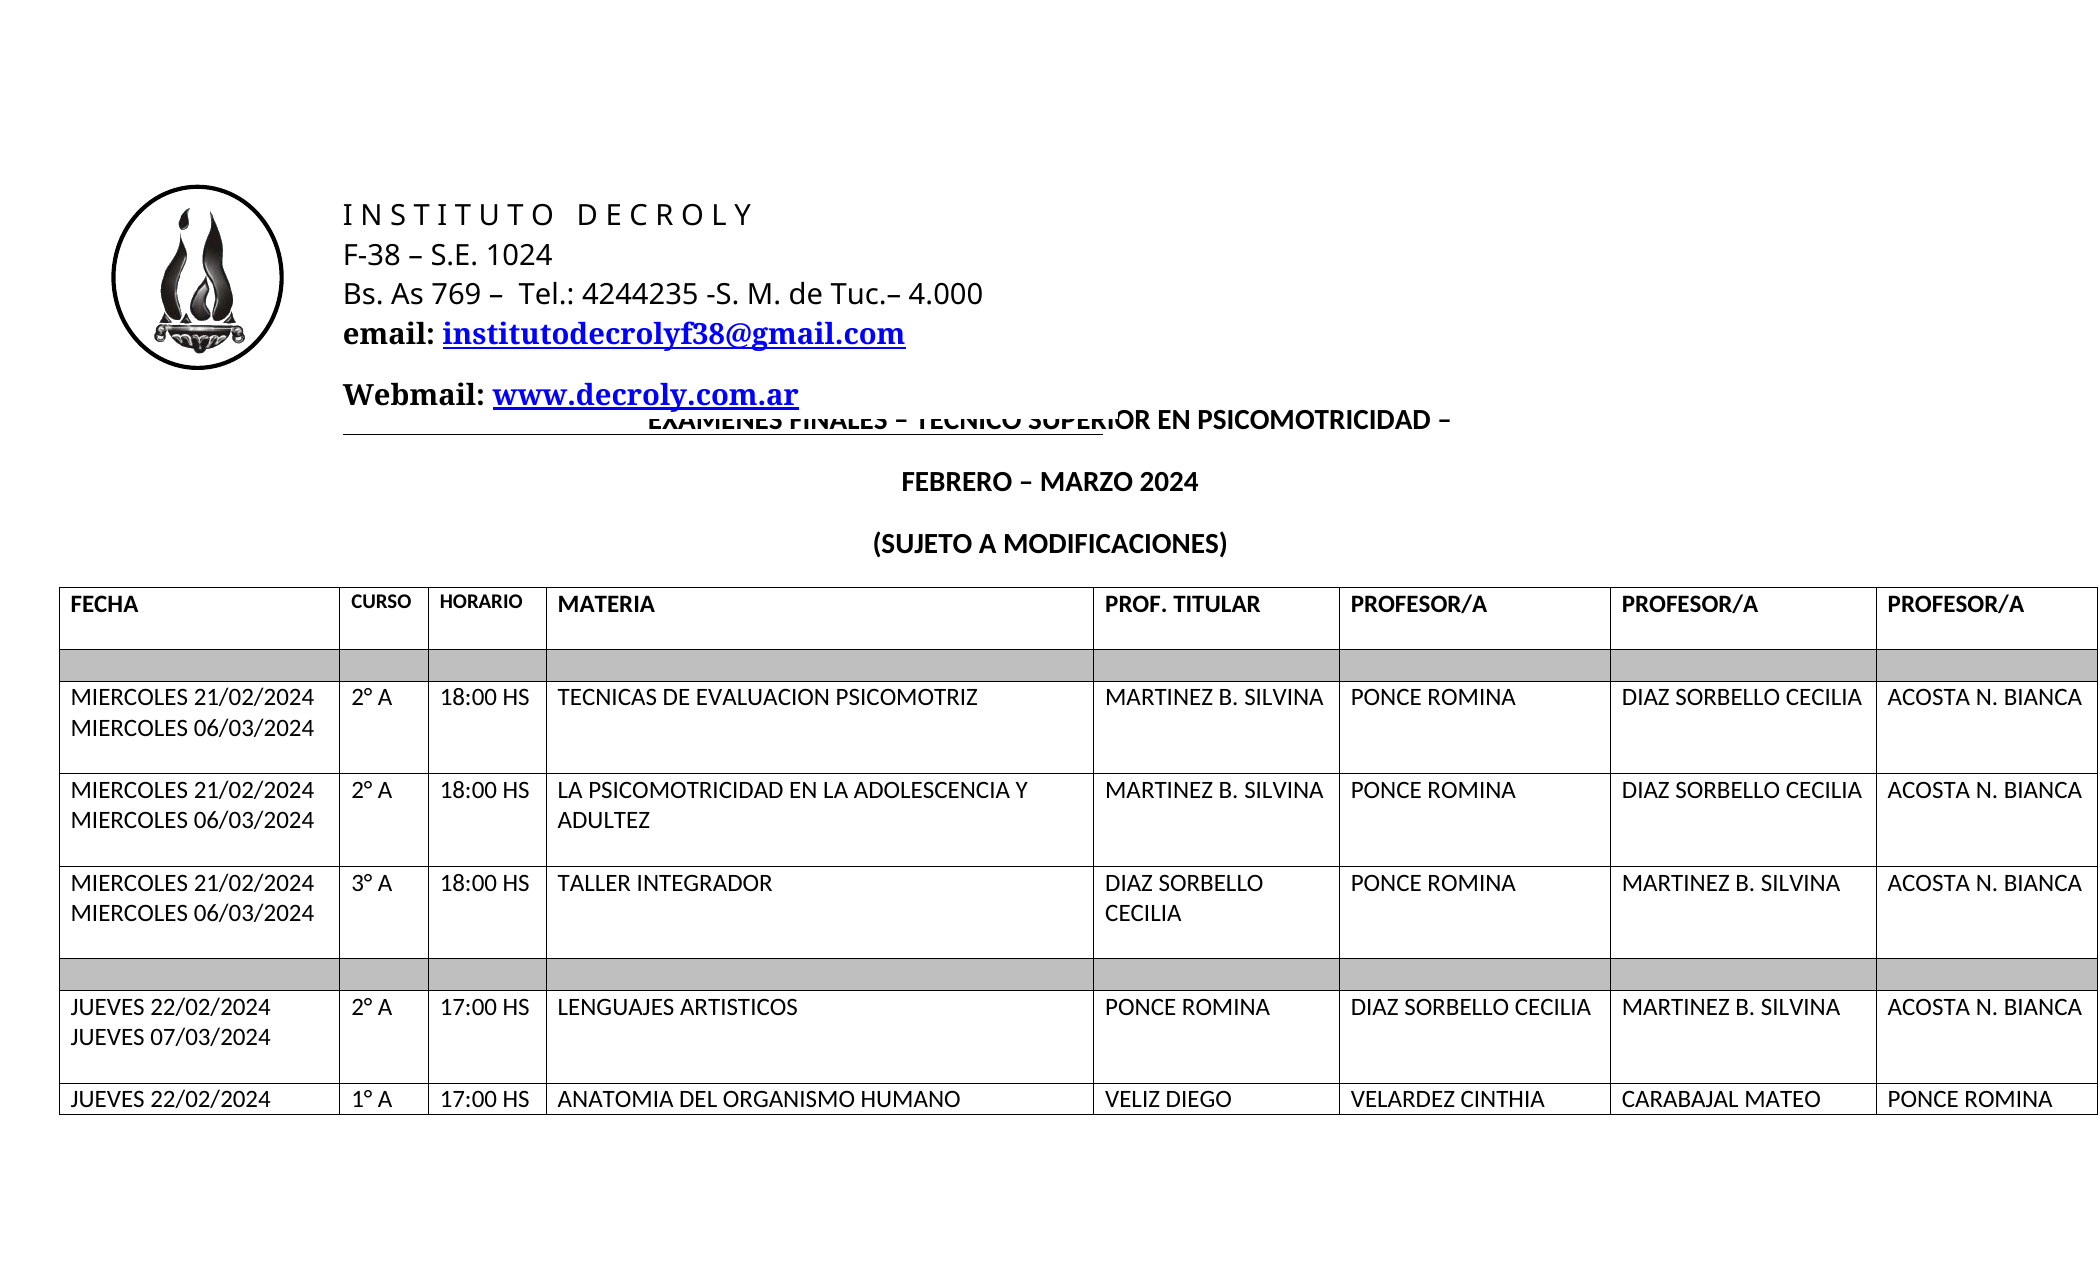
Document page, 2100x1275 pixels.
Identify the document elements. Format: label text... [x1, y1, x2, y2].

table_cell 18:00 HS [429, 774, 546, 866]
table_cell VELIZ DIEGO [1094, 1084, 1339, 1114]
picture [148, 205, 247, 357]
table_cell [1611, 959, 1876, 990]
table_cell ACOSTA N. BIANCA [1877, 991, 2097, 1082]
table_cell [429, 959, 546, 990]
table_cell 3° A [340, 867, 428, 958]
text EXAMENES FINALES – TECNICO SUPERIOR EN PSICOMOTRICIDAD – [177, 209, 1923, 437]
table_cell [340, 959, 428, 990]
table_header PROF. TITULAR [1094, 588, 1339, 649]
table_cell PONCE ROMINA [1877, 1084, 2097, 1114]
table_cell 1° A [340, 1084, 428, 1114]
table_cell [1340, 959, 1610, 990]
table_cell [340, 650, 428, 681]
table_cell MARTINEZ B. SILVINA [1094, 682, 1339, 773]
table_cell [60, 959, 339, 990]
table_cell [1094, 650, 1339, 681]
table_cell 2° A [340, 991, 428, 1082]
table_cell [60, 1084, 339, 1114]
table_cell MARTINEZ B. SILVINA [1611, 991, 1876, 1082]
table_cell PONCE ROMINA [1340, 774, 1610, 866]
table_cell MARTINEZ B. SILVINA [1611, 867, 1876, 958]
table_cell 17:00 HS [429, 1084, 546, 1114]
table_cell [1094, 959, 1339, 990]
table_header PROFESOR/A [1611, 588, 1876, 649]
table_cell 2° A [340, 774, 428, 866]
table_cell DIAZ SORBELLO CECILIA [1340, 991, 1610, 1082]
table_cell [1877, 650, 2097, 681]
table_header MATERIA [547, 588, 1093, 649]
table_cell [1340, 650, 1610, 681]
table_cell 2° A [340, 682, 428, 773]
table_cell ACOSTA N. BIANCA [1877, 682, 2097, 773]
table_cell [547, 1084, 1093, 1114]
table_header PROFESOR/A [1340, 588, 1610, 649]
table_cell DIAZ SORBELLO CECILIA [1611, 774, 1876, 866]
table_cell DIAZ SORBELLO CECILIA [1611, 682, 1876, 773]
table_header HORARIO [429, 588, 546, 649]
table_cell 17:00 HS [429, 991, 546, 1082]
table_cell DIAZ SORBELLO CECILIA [1094, 867, 1339, 958]
table_cell [547, 959, 1093, 990]
table_cell [60, 650, 339, 681]
table_cell MARTINEZ B. SILVINA [1094, 774, 1339, 866]
table_cell [1611, 650, 1876, 681]
text FEBRERO – MARZO 2024 [177, 463, 1923, 499]
table_cell 18:00 HS [429, 867, 546, 958]
table_cell PONCE ROMINA [1340, 682, 1610, 773]
table_cell VELARDEZ CINTHIA [1340, 1084, 1610, 1114]
table_cell ACOSTA N. BIANCA [1877, 774, 2097, 866]
table_cell PONCE ROMINA [1340, 867, 1610, 958]
table_cell MIERCOLES 21/02/2024 MIERCOLES 06/03/2024 [60, 867, 339, 958]
table_cell JUEVES 22/02/2024 JUEVES 07/03/2024 [60, 991, 339, 1082]
text (SUJETO A MODIFICACIONES) [177, 525, 1923, 561]
table_cell ACOSTA N. BIANCA [1877, 867, 2097, 958]
table_cell CARABAJAL MATEO [1611, 1084, 1876, 1114]
table_cell MIERCOLES 21/02/2024 MIERCOLES 06/03/2024 [60, 682, 339, 773]
table_cell TALLER INTEGRADOR [547, 867, 1093, 958]
table_header PROFESOR/A [1877, 588, 2097, 649]
table_cell [1877, 959, 2097, 990]
table_cell PONCE ROMINA [1094, 991, 1339, 1082]
table_cell 18:00 HS [429, 682, 546, 773]
table_cell [429, 650, 546, 681]
table_cell LA PSICOMOTRICIDAD EN LA ADOLESCENCIA Y ADULTEZ [547, 774, 1093, 866]
table_header CURSO [340, 588, 428, 649]
table_cell TECNICAS DE EVALUACION PSICOMOTRIZ [547, 682, 1093, 773]
table_cell LENGUAJES ARTISTICOS [547, 991, 1093, 1082]
table_header FECHA [60, 588, 339, 649]
table_cell [547, 650, 1093, 681]
table_cell MIERCOLES 21/02/2024 MIERCOLES 06/03/2024 [60, 774, 339, 866]
